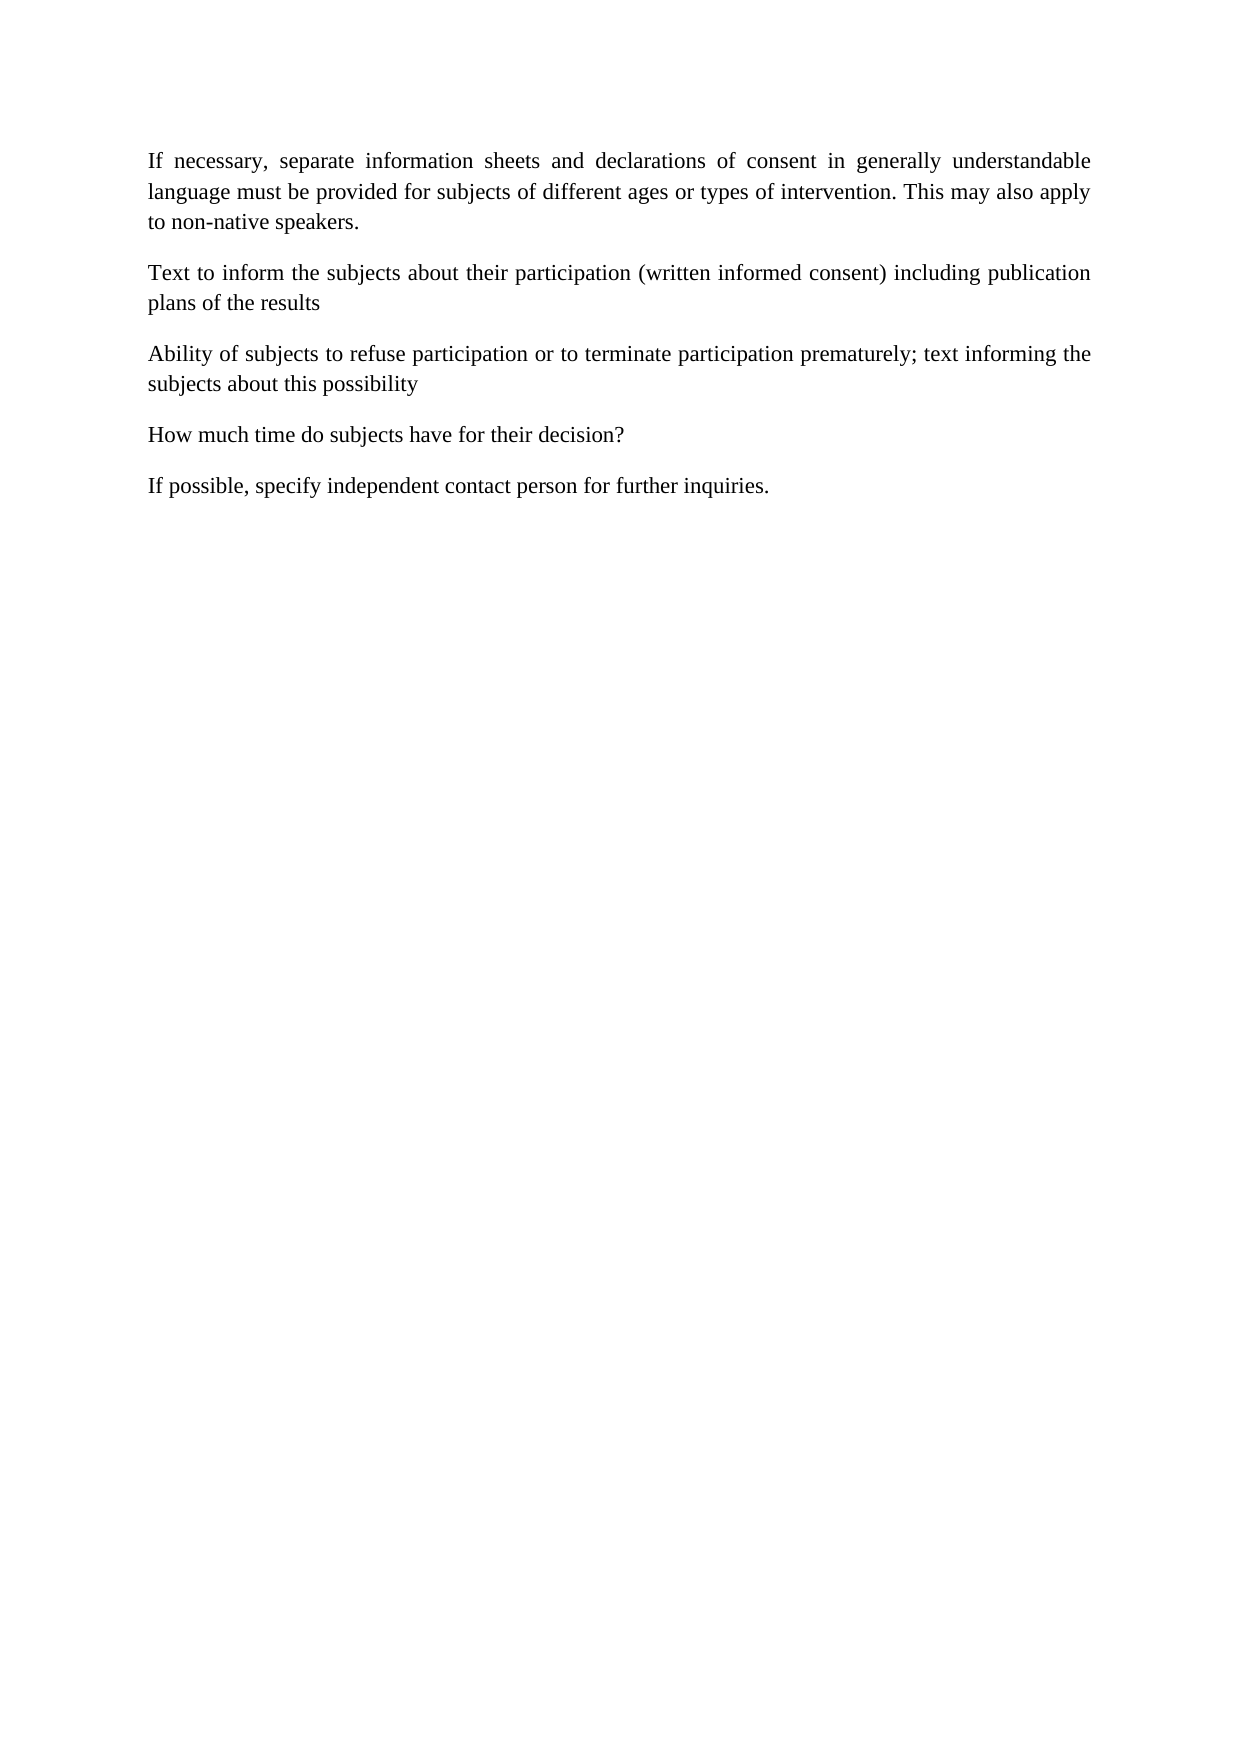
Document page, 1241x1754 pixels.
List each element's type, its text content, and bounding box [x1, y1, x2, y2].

text How much time do subjects have for their decision? [148, 422, 1093, 448]
text If possible, specify independent contact person for further inquiries. [148, 473, 1093, 499]
text Ability of subjects to refuse participation or to terminate participation prematurely; text informing the subjects about this possibility [148, 340, 1093, 397]
text If necessary, separate information sheets and declarations of consent in generally understandable language must be provided for subjects of different ages or types of intervention. This may also apply to non-native speakers. [148, 148, 1093, 234]
text Text to inform the subjects about their participation (written informed consent) including publication plans of the results [148, 259, 1093, 316]
